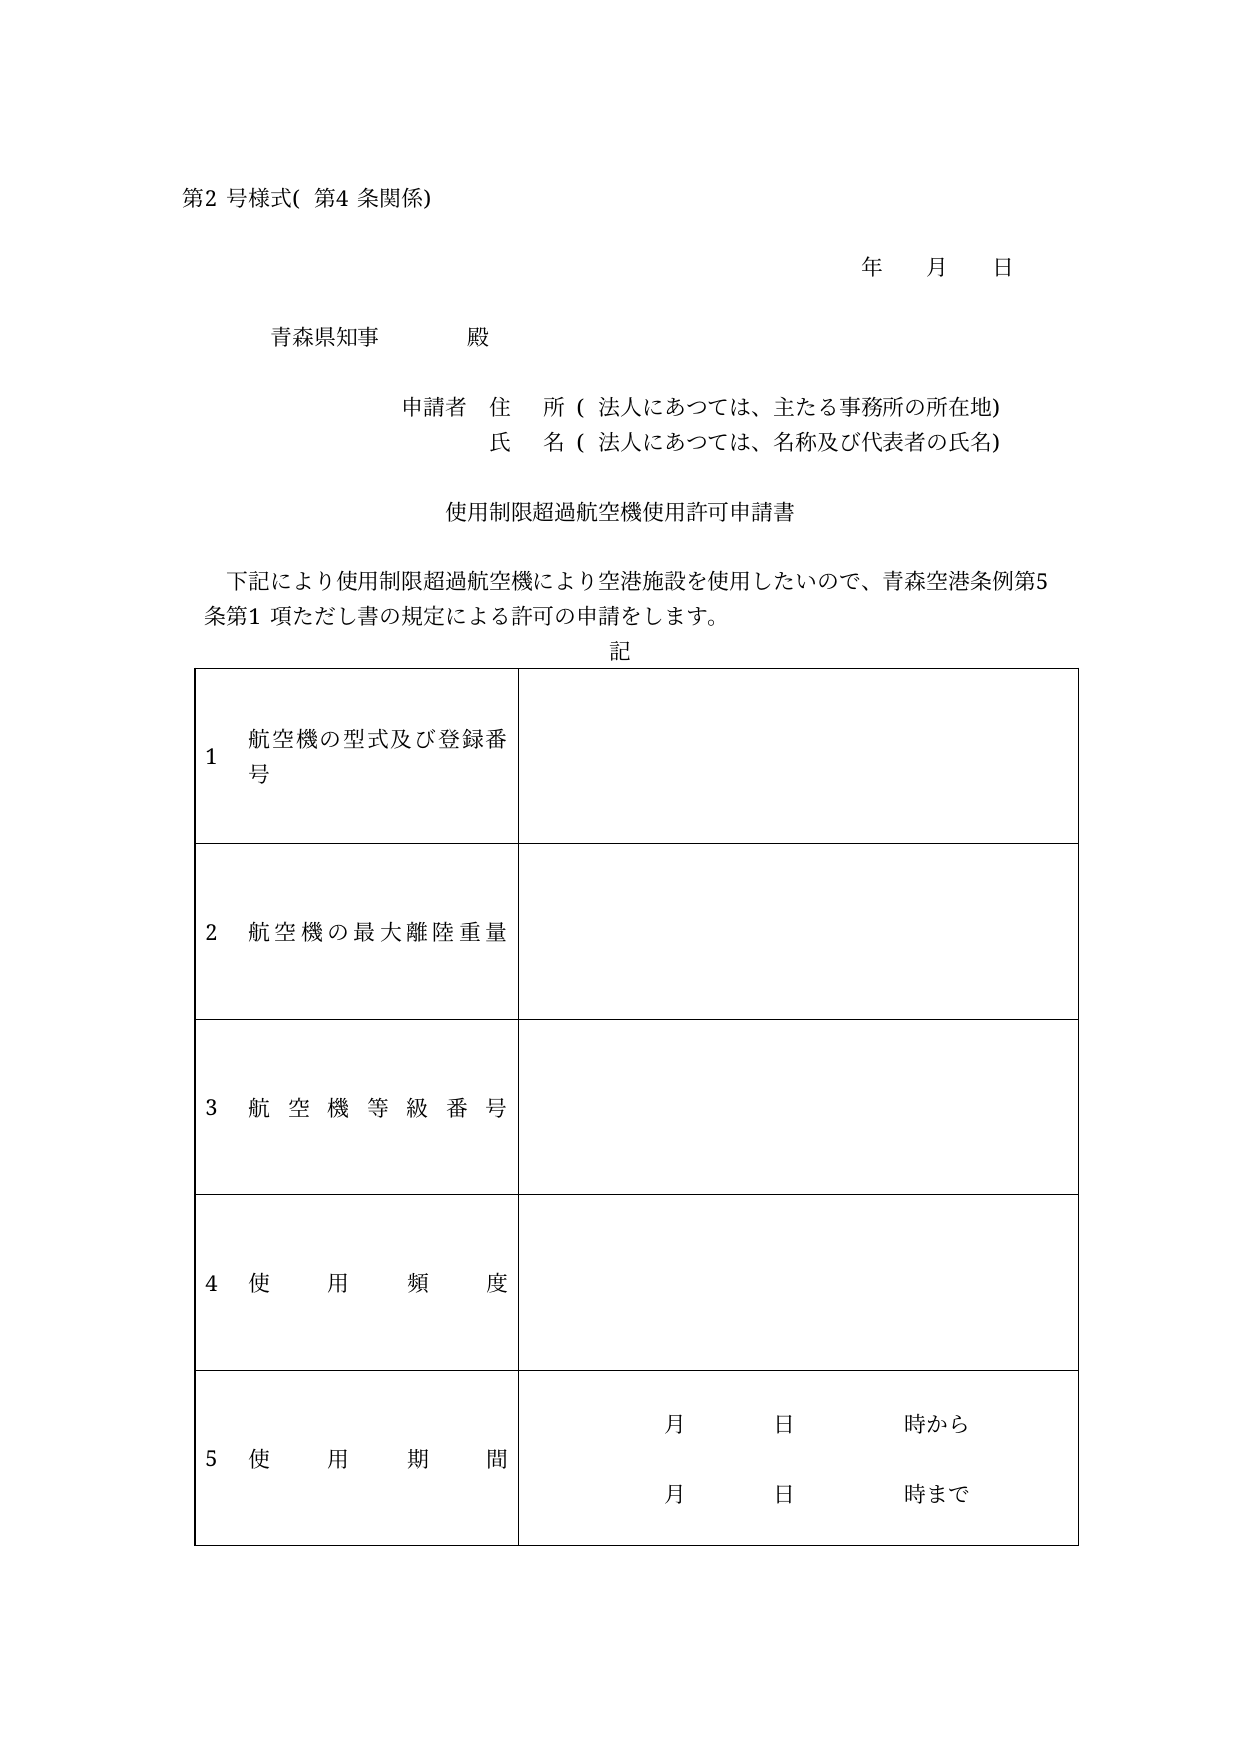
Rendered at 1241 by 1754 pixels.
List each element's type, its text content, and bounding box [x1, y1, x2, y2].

text 第2号様式(第4条関係) [183, 179, 1058, 214]
text 申請者 住所(法人にあつては、主たる事務所の所在地) [183, 388, 1014, 423]
table_cell 3 [196, 1020, 234, 1194]
text 年 月 日 [183, 249, 1014, 284]
table_cell 使用頻度 [234, 1195, 518, 1370]
table_header 航空機の型式及び登録番号 [234, 669, 518, 843]
table_cell [519, 1195, 1078, 1370]
text 使用制限超過航空機使用許可申請書 [183, 493, 1058, 528]
table_cell 使用期間 [234, 1371, 518, 1545]
table_cell 航空機等級番号 [234, 1020, 518, 1194]
table_cell 月 日 時から 月 日 時まで [519, 1371, 1078, 1545]
table_cell [519, 844, 1078, 1019]
table_cell [519, 1020, 1078, 1194]
text 氏名(法人にあつては、名称及び代表者の氏名) [183, 423, 1014, 458]
table_cell 航空機の最大離陸重量 [234, 844, 518, 1019]
text 青森県知事 殿 [183, 319, 1058, 353]
text 記 [183, 633, 1058, 668]
table_cell 4 [196, 1195, 234, 1370]
table_header [519, 669, 1078, 843]
text 下記により使用制限超過航空機により空港施設を使用したいので、青森空港条例第5条第1項ただし書の規定による許可の申請をします。 [183, 563, 1058, 633]
table_header 1 [196, 669, 234, 843]
table_cell 5 [196, 1371, 234, 1545]
table_cell 2 [196, 844, 234, 1019]
